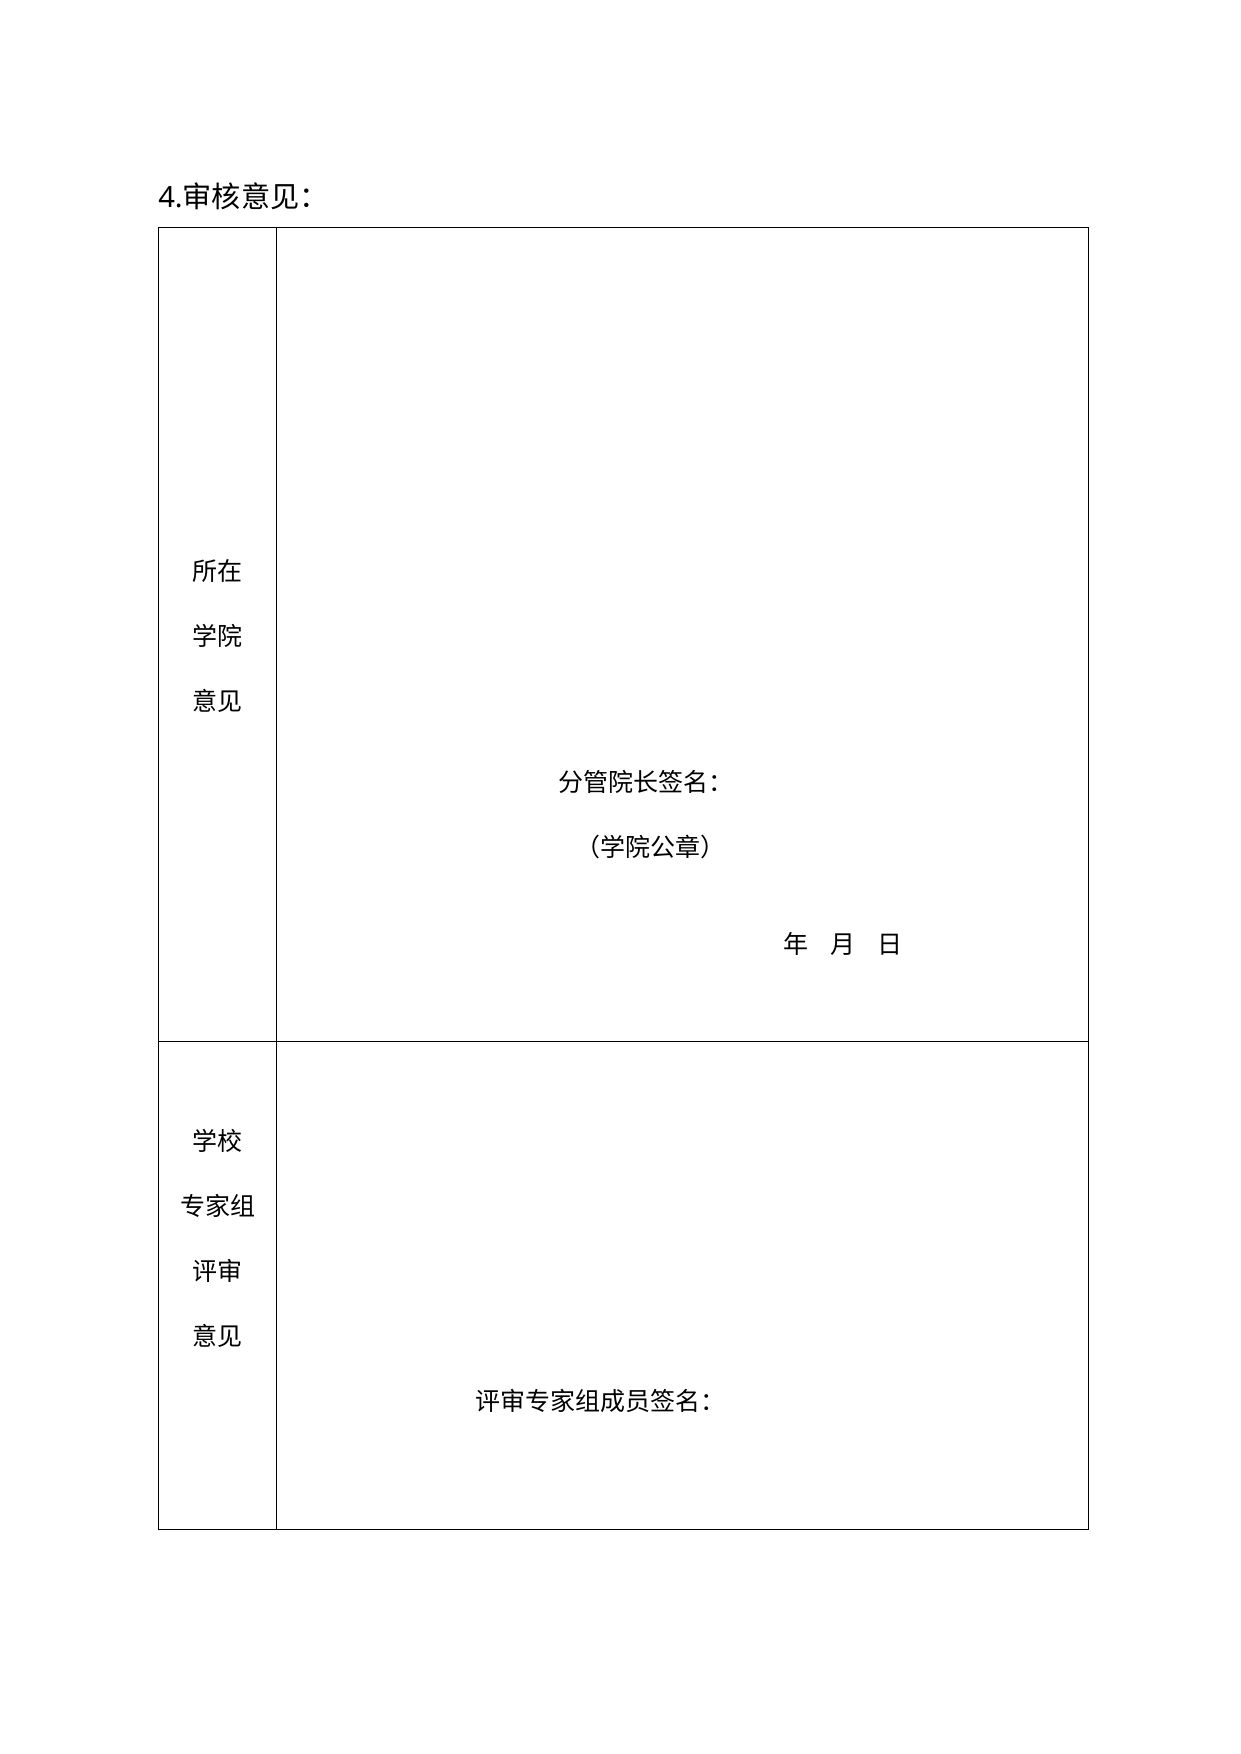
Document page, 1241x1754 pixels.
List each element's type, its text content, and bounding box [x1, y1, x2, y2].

table_header 分管院长签名： （学院公章） 年 月 日 [277, 228, 1088, 1041]
text 4.审核意见： [158, 162, 1053, 227]
table_header 所在 学院 意见 [159, 228, 276, 1041]
table_cell 学校 专家组 评审 意见 [159, 1042, 276, 1529]
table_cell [277, 1042, 1088, 1529]
